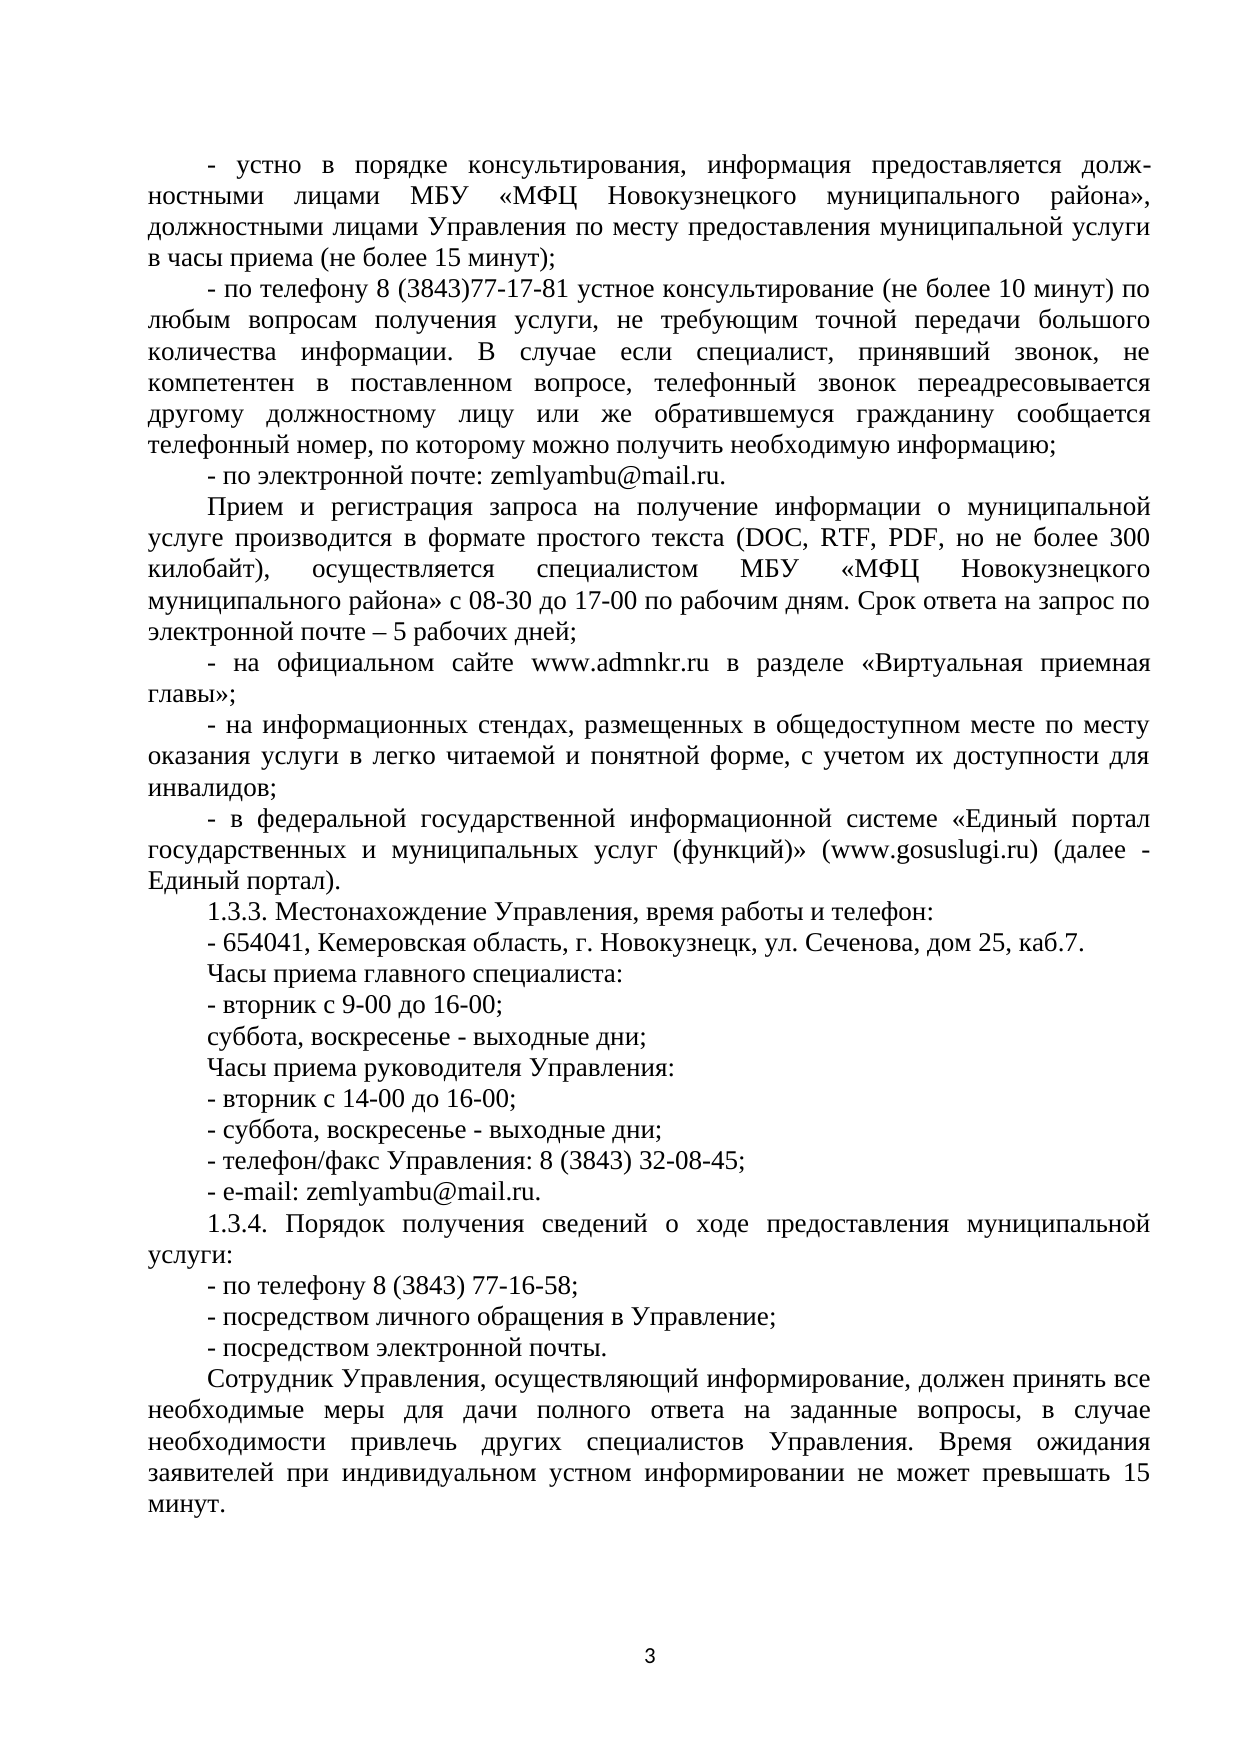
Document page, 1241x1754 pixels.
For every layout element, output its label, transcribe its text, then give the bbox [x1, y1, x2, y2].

text Часы приема руководителя Управления: [148, 1051, 1152, 1082]
text 1.3.3. Местонахождение Управления, время работы и телефон: [148, 895, 1152, 926]
text - суббота, воскресенье - выходные дни; [148, 1113, 1152, 1144]
text - устно в порядке консультирования, информация предоставляется должностными лицами МБУ «МФЦ Новокузнецкого муниципального района», должностными лицами Управления по месту предоставления муниципальной услуги в часы приема (не более 15 минут); [148, 148, 1152, 272]
text - на официальном сайте www.admnkr.ru в разделе «Виртуальная приемная главы»; [148, 646, 1152, 708]
text - 654041, Кемеровская область, г. Новокузнецк, ул. Сеченова, дом 25, каб.7. [148, 926, 1152, 957]
text - посредством электронной почты. [148, 1331, 1152, 1362]
text - вторник с 9-00 до 16-00; [148, 989, 1152, 1020]
text Прием и регистрация запроса на получение информации о муниципальной услуге производится в формате простого текста (DOC, RTF, PDF, но не более 300 килобайт), осуществляется специалистом МБУ «МФЦ Новокузнецкого муниципального района» с 08-30 до 17-00 по рабочим дням. Срок ответа на запрос по электронной почте – 5 рабочих дней; [148, 490, 1152, 646]
text Сотрудник Управления, осуществляющий информирование, должен принять все необходимые меры для дачи полного ответа на заданные вопросы, в случае необходимости привлечь других специалистов Управления. Время ожидания заявителей при индивидуальном устном информировании не может превышать 15 минут. [148, 1362, 1152, 1518]
text - по телефону 8 (3843) 77-16-58; [148, 1269, 1152, 1300]
text - телефон/факс Управления: 8 (3843) 32-08-45; [148, 1144, 1152, 1176]
text - e-mail: zemlyambu@mail.ru. [148, 1176, 1152, 1207]
text 1.3.4. Порядок получения сведений о ходе предоставления муниципальной услуги: [148, 1207, 1152, 1269]
text - по телефону 8 (3843)77-17-81 устное консультирование (не более 10 минут) по любым вопросам получения услуги, не требующим точной передачи большого количества информации. В случае если специалист, принявший звонок, не компетентен в поставленном вопросе, телефонный звонок переадресовывается другому должностному лицу или же обратившемуся гражданину сообщается телефонный номер, по которому можно получить необходимую информацию; [148, 272, 1152, 459]
text - посредством личного обращения в Управление; [148, 1300, 1152, 1331]
text - вторник с 14-00 до 16-00; [148, 1082, 1152, 1113]
text суббота, воскресенье - выходные дни; [148, 1020, 1152, 1051]
text - по электронной почте: zemlyambu@mail.ru. [148, 459, 1152, 490]
text - в федеральной государственной информационной системе «Единый портал государственных и муниципальных услуг (функций)» (www.gosuslugi.ru) (далее - Единый портал). [148, 802, 1152, 895]
text Часы приема главного специалиста: [148, 957, 1152, 989]
text - на информационных стендах, размещенных в общедоступном месте по месту оказания услуги в легко читаемой и понятной форме, с учетом их доступности для инвалидов; [148, 708, 1152, 802]
